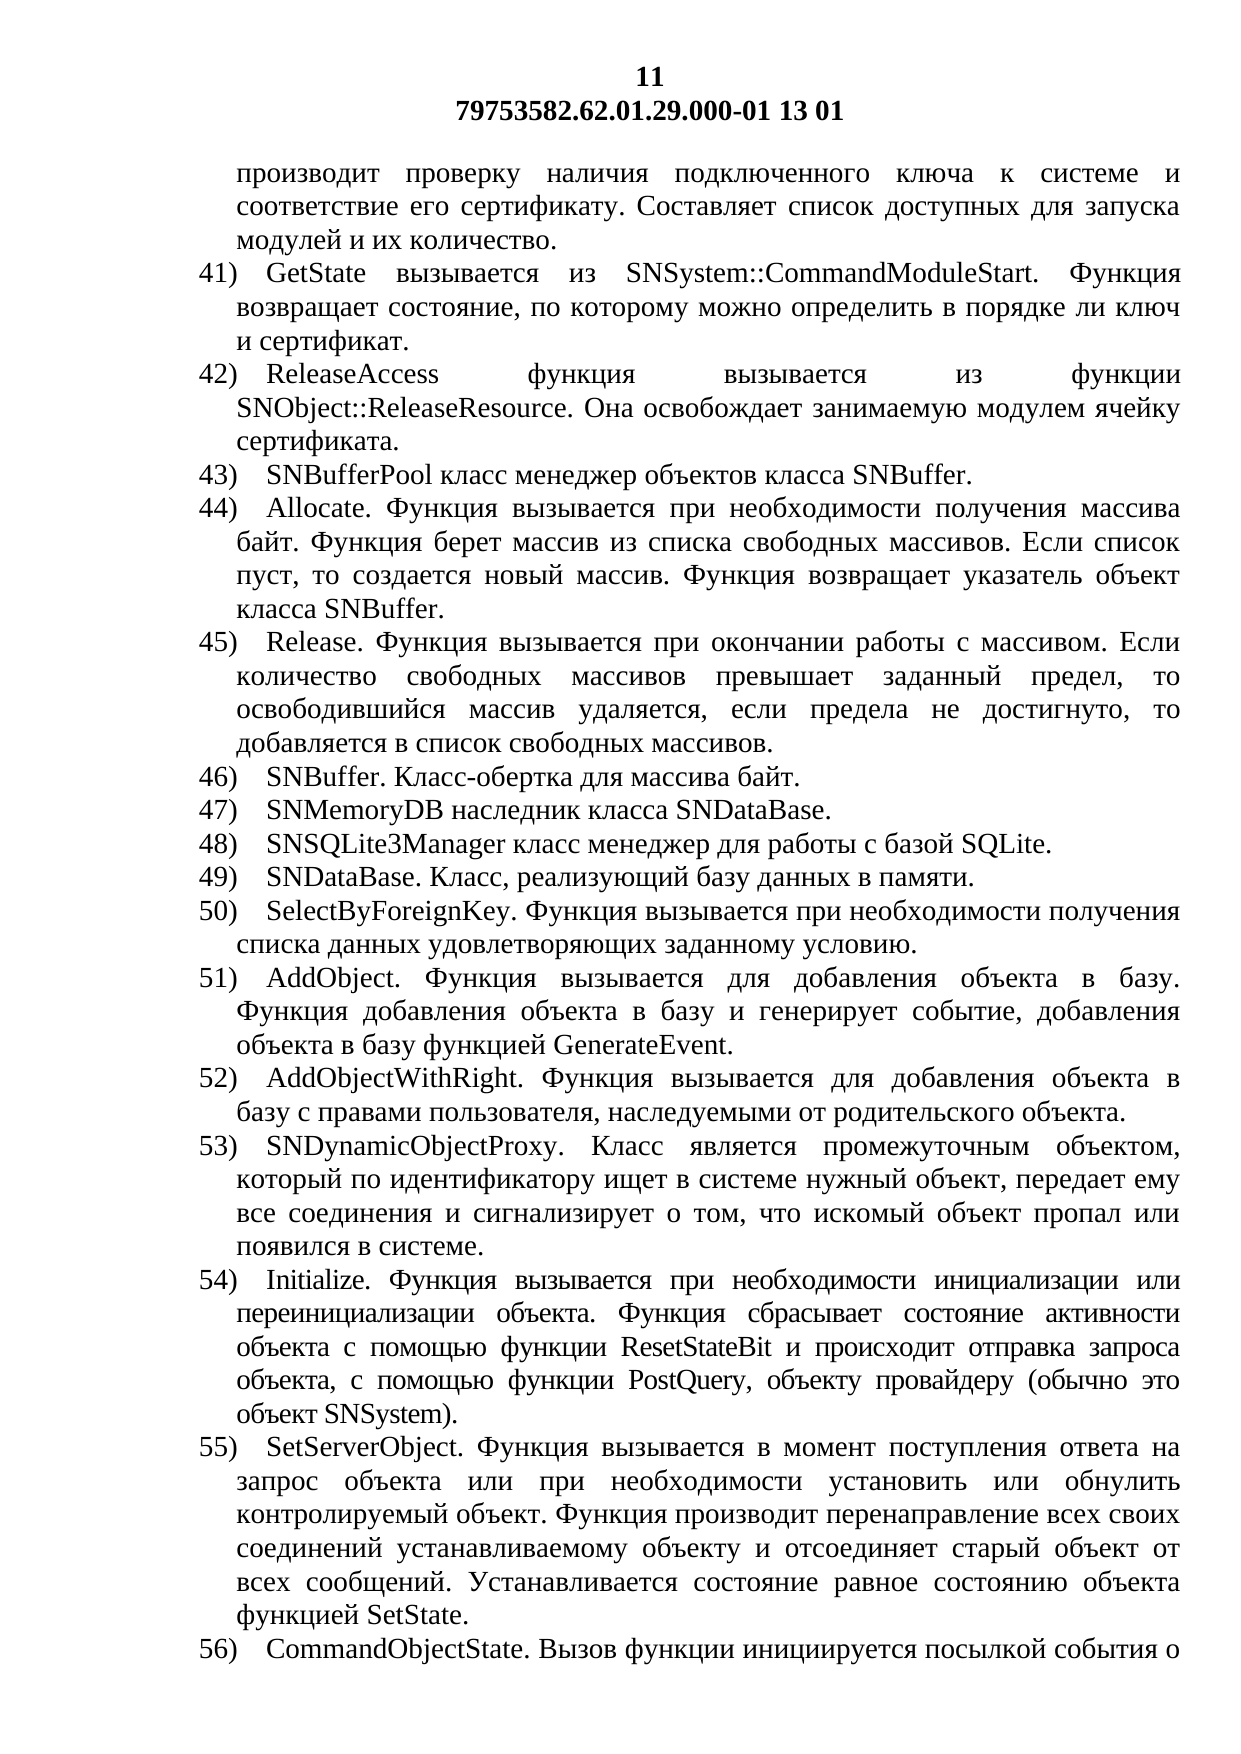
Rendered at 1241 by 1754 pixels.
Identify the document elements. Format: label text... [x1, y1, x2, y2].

list SNMemoryDB наследник класса SNDataBase. [199, 792, 1181, 826]
list SNBufferPool класс менеджер объектов класса SNBuffer. [199, 457, 1181, 490]
list GetState вызывается из SNSystem::CommandModuleStart. Функция возвращает состояние, по которому можно определить в порядке ли ключ и сертификат. [199, 256, 1181, 356]
list ReleaseAccess функция вызывается из функции SNObject::ReleaseResource. Она освобождает занимаемую модулем ячейку сертификата. [199, 356, 1181, 457]
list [199, 155, 1181, 256]
list AddObject. Функция вызывается для добавления объекта в базу. Функция добавления объекта в базу и генерирует событие, добавления объекта в базу функцией GenerateEvent. [199, 960, 1181, 1061]
list SNDynamicObjectProxy. Класс является промежуточным объектом, который по идентификатору ищет в системе нужный объект, передает ему все соединения и сигнализирует о том, что искомый объект пропал или появился в системе. [199, 1128, 1181, 1262]
list Initialize. Функция вызывается при необходимости инициализации или переинициализации объекта. Функция сбрасывает состояние активности объекта с помощью функции ResetStateBit и происходит отправка запроса объекта, с помощью функции PostQuery, объекту провайдеру (обычно это объект SNSystem). [199, 1262, 1181, 1429]
list SNDataBase. Класс, реализующий базу данных в памяти. [199, 859, 1181, 893]
list AddObjectWithRight. Функция вызывается для добавления объекта в базу с правами пользователя, наследуемыми от родительского объекта. [199, 1061, 1181, 1128]
list Allocate. Функция вызывается при необходимости получения массива байт. Функция берет массив из списка свободных массивов. Если список пуст, то создается новый массив. Функция возвращает указатель объект класса SNBuffer. [199, 490, 1181, 624]
list SelectByForeignKey. Функция вызывается при необходимости получения списка данных удовлетворяющих заданному условию. [199, 893, 1181, 960]
list SNSQLite3Manager класс менеджер для работы с базой SQLite. [199, 826, 1181, 859]
list SNBuffer. Класс-обертка для массива байт. [199, 759, 1181, 792]
list SetServerObject. Функция вызывается в момент поступления ответа на запрос объекта или при необходимости установить или обнулить контролируемый объект. Функция производит перенаправление всех своих соединений устанавливаемому объекту и отсоединяет старый объект от всех сообщений. Устанавливается состояние равное состоянию объекта функцией SetState. [199, 1429, 1181, 1631]
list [199, 1631, 1181, 1664]
list Release. Функция вызывается при окончании работы с массивом. Если количество свободных массивов превышает заданный предел, то освободившийся массив удаляется, если предела не достигнуто, то добавляется в список свободных массивов. [199, 624, 1181, 759]
